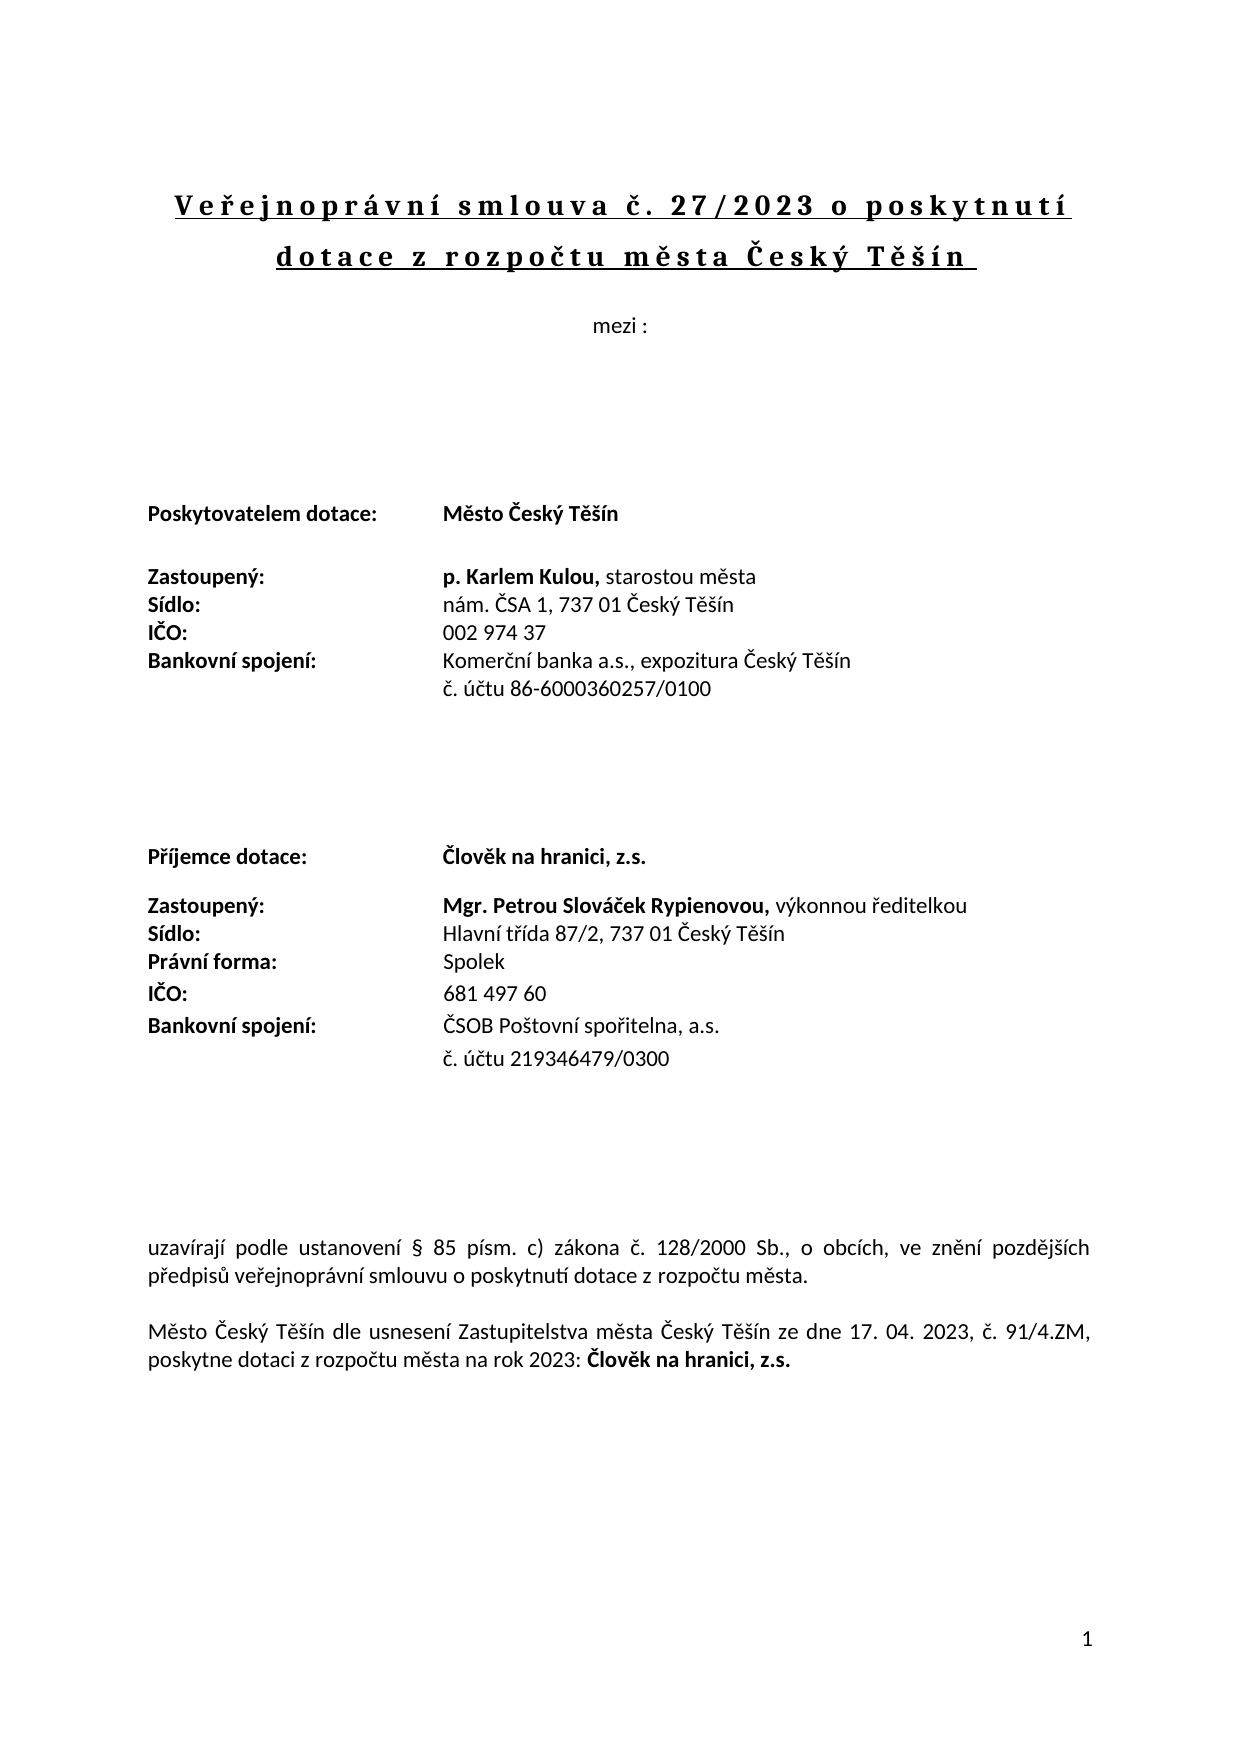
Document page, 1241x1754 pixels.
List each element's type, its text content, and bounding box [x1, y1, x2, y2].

text uzavírají podle ustanovení § 85 písm. c) zákona č. 128/2000 Sb., o obcích, ve znění pozdějších předpisů veřejnoprávní smlouvu o poskytnutí dotace z rozpočtu města. [148, 1233, 1092, 1289]
text Poskytovatelem dotace: Město Český Těšín [148, 499, 1092, 527]
text Sídlo: Hlavní třída 87/2, 737 01 Český Těšín [148, 919, 1092, 947]
text Zastoupený: p. Karlem Kulou, starostou města [148, 562, 1092, 590]
text Veřejnoprávní smlouva č. 27/2023 o poskytnutí dotace z rozpočtu města Český Těšín [148, 189, 1092, 273]
text Zastoupený: Mgr. Petrou Slováček Rypienovou, výkonnou ředitelkou [148, 891, 1092, 919]
text IČO: 681 497 60 [44, 979, 1092, 1007]
text Bankovní spojení: ČSOB Poštovní spořitelna, a.s. [44, 1012, 1092, 1039]
text mezi : [148, 311, 1092, 339]
text Bankovní spojení: Komerční banka a.s., expozitura Český Těšín [148, 646, 1092, 674]
text Sídlo: nám. ČSA 1, 737 01 Český Těšín [148, 590, 1092, 618]
text Příjemce dotace: Člověk na hranici, z.s. [148, 842, 1092, 870]
text č. účtu 86-6000360257/0100 [148, 674, 1092, 702]
text Právní forma: Spolek [44, 947, 1092, 975]
text č. účtu 219346479/0300 [148, 1044, 1092, 1072]
text Město Český Těšín dle usnesení Zastupitelstva města Český Těšín ze dne 17. 04. 2023, č. 91/4.ZM, poskytne dotaci z rozpočtu města na rok 2023: Člověk na hranici, z.s. [148, 1317, 1092, 1373]
text IČO: 002 974 37 [148, 618, 1092, 646]
